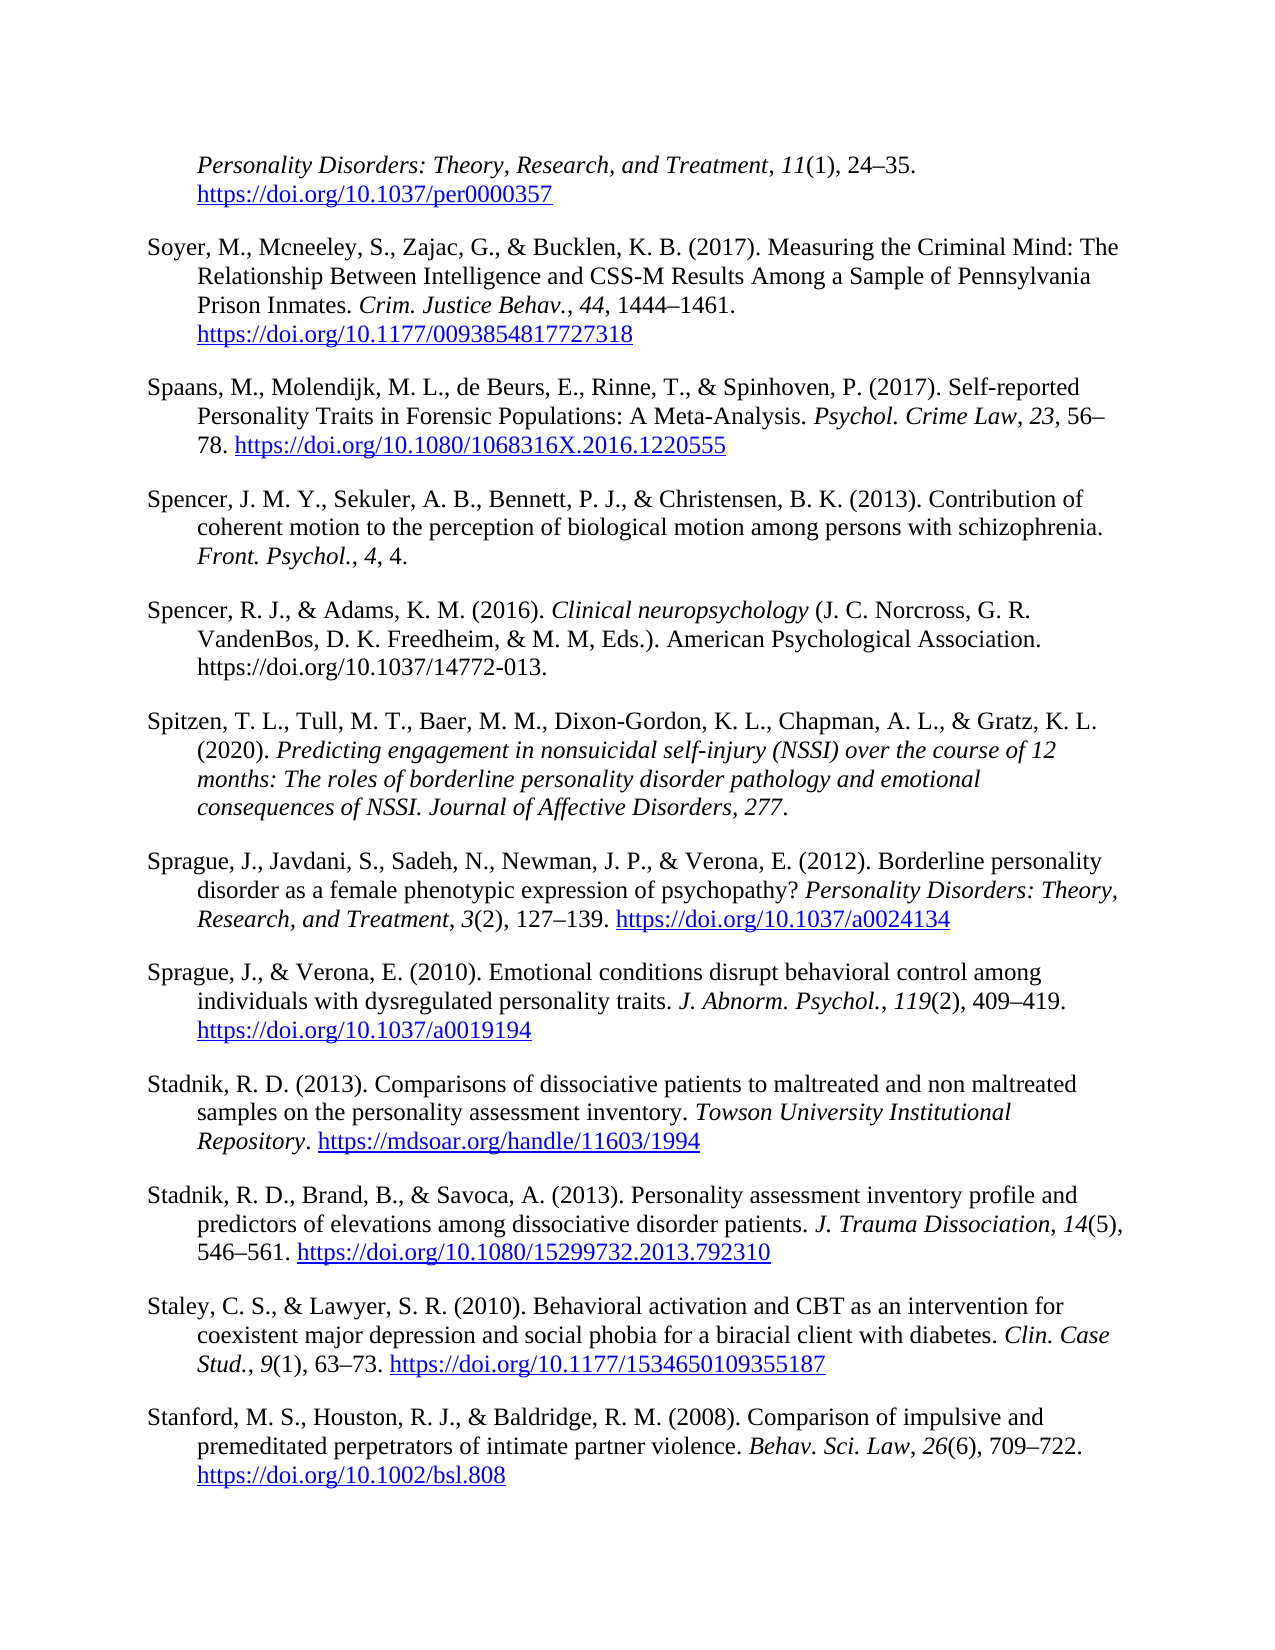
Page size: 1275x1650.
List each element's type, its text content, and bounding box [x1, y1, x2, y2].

text Sprague, J., & Verona, E. (2010). Emotional conditions disrupt behavioral control among individuals with dysregulated personality traits. J. Abnorm. Psychol., 119(2), 409–419. https://doi.org/10.1037/a0019194 [147, 957, 1125, 1044]
text Spitzen, T. L., Tull, M. T., Baer, M. M., Dixon-Gordon, K. L., Chapman, A. L., & Gratz, K. L. (2020). Predicting engagement in nonsuicidal self-injury (NSSI) over the course of 12 months: The roles of borderline personality disorder pathology and emotional consequences of NSSI. Journal of Affective Disorders, 277. [147, 706, 1125, 821]
text Stanford, M. S., Houston, R. J., & Baldridge, R. M. (2008). Comparison of impulsive and premeditated perpetrators of intimate partner violence. Behav. Sci. Law, 26(6), 709–722. https://doi.org/10.1002/bsl.808 [147, 1402, 1125, 1489]
text Spaans, M., Molendijk, M. L., de Beurs, E., Rinne, T., & Spinhoven, P. (2017). Self-reported Personality Traits in Forensic Populations: A Meta-Analysis. Psychol. Crime Law, 23, 56–78. https://doi.org/10.1080/1068316X.2016.1220555 [147, 372, 1125, 459]
text Stadnik, R. D. (2013). Comparisons of dissociative patients to maltreated and non maltreated samples on the personality assessment inventory. Towson University Institutional Repository. https://mdsoar.org/handle/11603/1994 [147, 1069, 1125, 1155]
text Soyer, M., Mcneeley, S., Zajac, G., & Bucklen, K. B. (2017). Measuring the Criminal Mind: The Relationship Between Intelligence and CSS-M Results Among a Sample of Pennsylvania Prison Inmates. Crim. Justice Behav., 44, 1444–1461. https://doi.org/10.1177/0093854817727318 [147, 232, 1125, 347]
text Stadnik, R. D., Brand, B., & Savoca, A. (2013). Personality assessment inventory profile and predictors of elevations among dissociative disorder patients. J. Trauma Dissociation, 14(5), 546–561. https://doi.org/10.1080/15299732.2013.792310 [147, 1180, 1125, 1266]
text Spencer, R. J., & Adams, K. M. (2016). Clinical neuropsychology (J. C. Norcross, G. R. VandenBos, D. K. Freedheim, & M. M, Eds.). American Psychological Association. https://doi.org/10.1037/14772-013. [147, 595, 1125, 681]
text Spencer, J. M. Y., Sekuler, A. B., Bennett, P. J., & Christensen, B. K. (2013). Contribution of coherent motion to the perception of biological motion among persons with schizophrenia. Front. Psychol., 4, 4. [147, 484, 1125, 570]
text Sprague, J., Javdani, S., Sadeh, N., Newman, J. P., & Verona, E. (2012). Borderline personality disorder as a female phenotypic expression of psychopathy? Personality Disorders: Theory, Research, and Treatment, 3(2), 127–139. https://doi.org/10.1037/a0024134 [147, 846, 1125, 932]
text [147, 150, 1125, 207]
text Staley, C. S., & Lawyer, S. R. (2010). Behavioral activation and CBT as an intervention for coexistent major depression and social phobia for a biracial client with diabetes. Clin. Case Stud., 9(1), 63–73. https://doi.org/10.1177/1534650109355187 [147, 1291, 1125, 1377]
